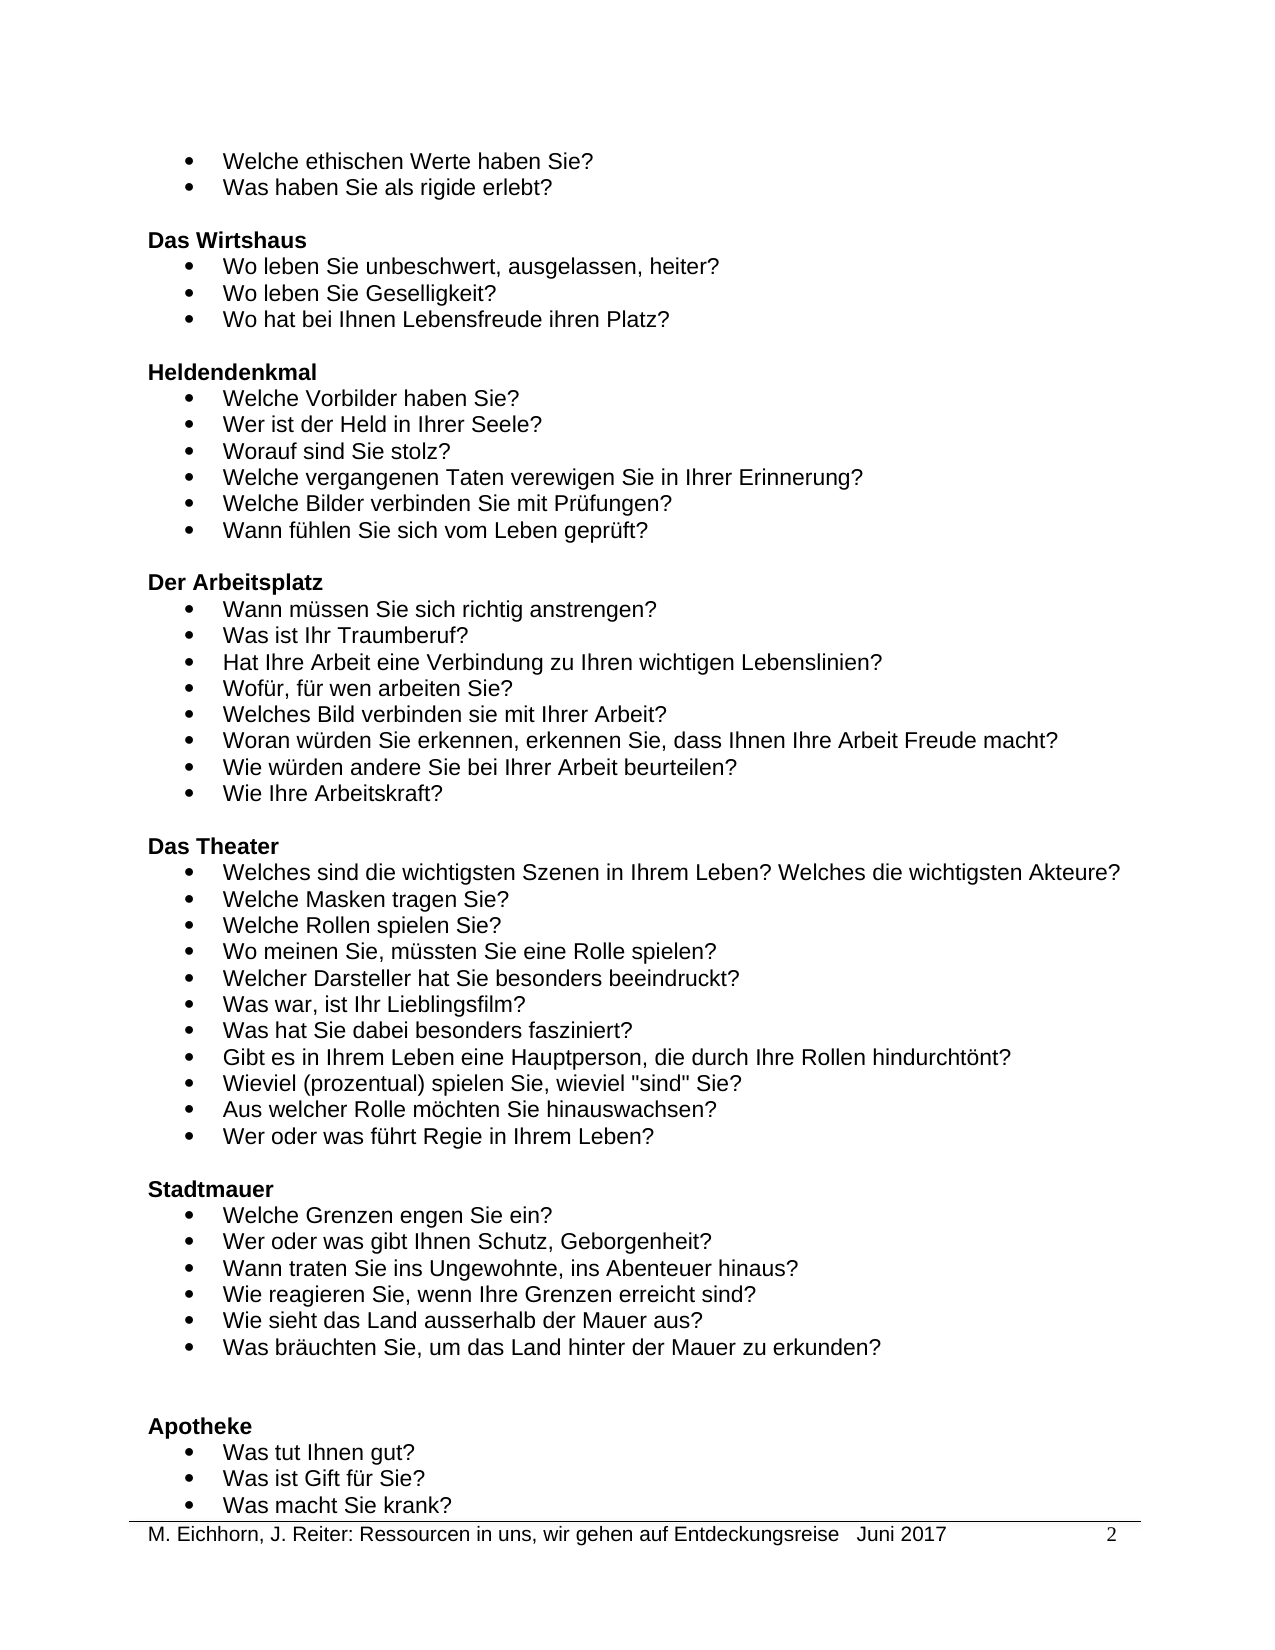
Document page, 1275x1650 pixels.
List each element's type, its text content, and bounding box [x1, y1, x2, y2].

list Welcher Darsteller hat Sie besonders beeindruckt? [185, 965, 1127, 991]
list Wer ist der Held in Ihrer Seele? [185, 411, 1127, 438]
text Stadtmauer [148, 1176, 1127, 1202]
text Apotheke [148, 1413, 1127, 1439]
list Wo meinen Sie, müssten Sie eine Rolle spielen? [185, 938, 1127, 965]
list Aus welcher Rolle möchten Sie hinauswachsen? [185, 1096, 1127, 1123]
list Wann müssen Sie sich richtig anstrengen? [185, 596, 1127, 622]
list Welche Vorbilder haben Sie? [185, 385, 1127, 411]
text Heldendenkmal [148, 358, 1127, 385]
list Welche Rollen spielen Sie? [185, 912, 1127, 938]
list Wofür, für wen arbeiten Sie? [185, 675, 1127, 701]
list Wann fühlen Sie sich vom Leben geprüft? [185, 517, 1127, 543]
list Wie würden andere Sie bei Ihrer Arbeit beurteilen? [185, 754, 1127, 780]
list Was ist Gift für Sie? [185, 1465, 1127, 1492]
list Was tut Ihnen gut? [185, 1439, 1127, 1465]
list Welches Bild verbinden sie mit Ihrer Arbeit? [185, 701, 1127, 727]
list Wo leben Sie Geselligkeit? [185, 279, 1127, 306]
list Hat Ihre Arbeit eine Verbindung zu Ihren wichtigen Lebenslinien? [185, 648, 1127, 675]
list Wer oder was führt Regie in Ihrem Leben? [185, 1123, 1127, 1149]
list Welche Masken tragen Sie? [185, 886, 1127, 912]
list Wo leben Sie unbeschwert, ausgelassen, heiter? [185, 253, 1127, 279]
list Wieviel (prozentual) spielen Sie, wieviel "sind" Sie? [185, 1070, 1127, 1096]
list Woran würden Sie erkennen, erkennen Sie, dass Ihnen Ihre Arbeit Freude macht? [185, 727, 1127, 754]
list Wo hat bei Ihnen Lebensfreude ihren Platz? [185, 306, 1127, 332]
list Was hat Sie dabei besonders fasziniert? [185, 1017, 1127, 1044]
list Worauf sind Sie stolz? [185, 438, 1127, 464]
list Wie reagieren Sie, wenn Ihre Grenzen erreicht sind? [185, 1281, 1127, 1307]
list Welche Bilder verbinden Sie mit Prüfungen? [185, 490, 1127, 517]
list Welches sind die wichtigsten Szenen in Ihrem Leben? Welches die wichtigsten Akteure? [185, 859, 1127, 886]
list Welche vergangenen Taten verewigen Sie in Ihrer Erinnerung? [185, 464, 1127, 490]
list Welche Grenzen engen Sie ein? [185, 1202, 1127, 1228]
text Der Arbeitsplatz [148, 569, 1127, 596]
list Wer oder was gibt Ihnen Schutz, Geborgenheit? [185, 1228, 1127, 1254]
list Welche ethischen Werte haben Sie? [185, 148, 1127, 174]
text Das Wirtshaus [148, 227, 1127, 253]
list Wann traten Sie ins Ungewohnte, ins Abenteuer hinaus? [185, 1254, 1127, 1281]
list Wie Ihre Arbeitskraft? [185, 780, 1127, 807]
list Was war, ist Ihr Lieblingsfilm? [185, 991, 1127, 1017]
list Gibt es in Ihrem Leben eine Hauptperson, die durch Ihre Rollen hindurchtönt? [185, 1044, 1127, 1070]
text Das Theater [148, 833, 1127, 859]
list Was macht Sie krank? [185, 1492, 1127, 1518]
list Wie sieht das Land ausserhalb der Mauer aus? [185, 1307, 1127, 1334]
list Was ist Ihr Traumberuf? [185, 622, 1127, 648]
list Was haben Sie als rigide erlebt? [185, 174, 1127, 200]
list Was bräuchten Sie, um das Land hinter der Mauer zu erkunden? [185, 1334, 1127, 1360]
